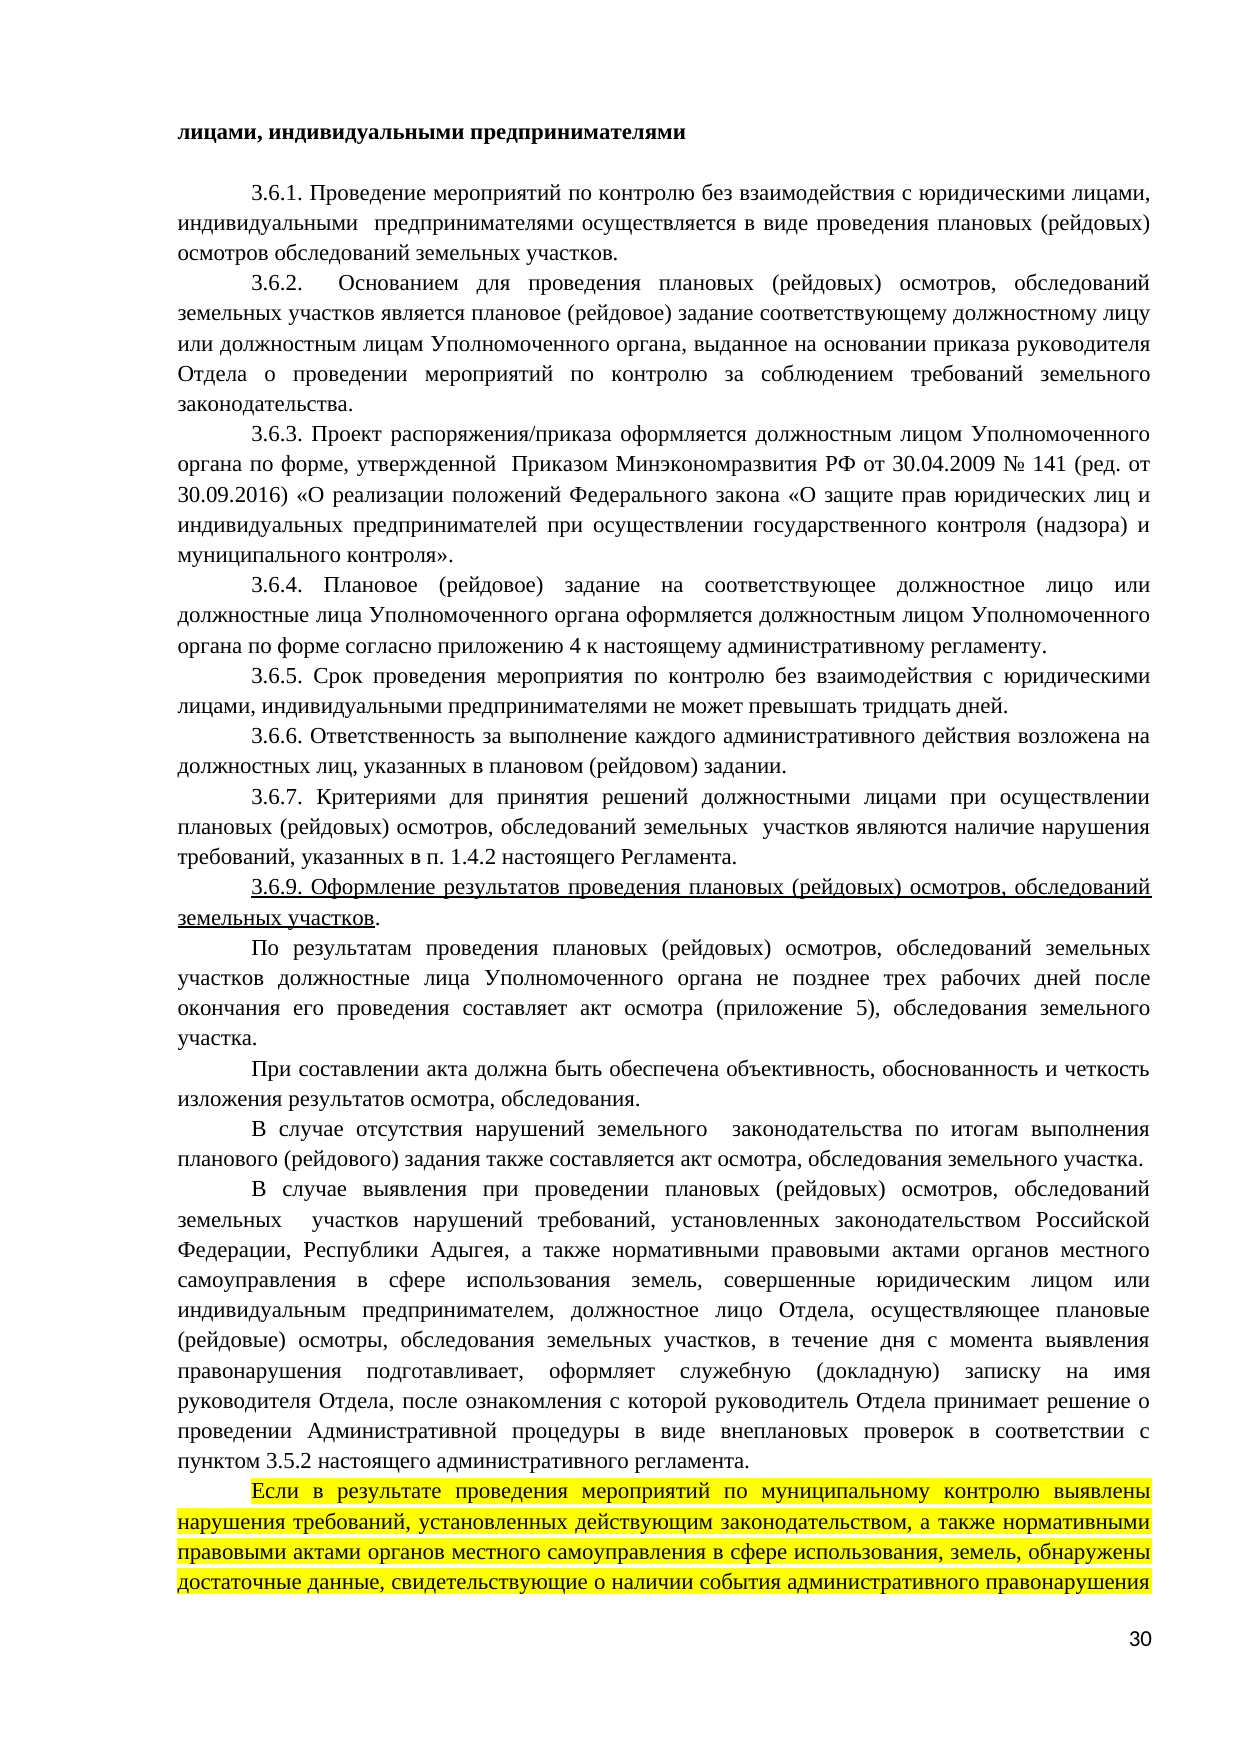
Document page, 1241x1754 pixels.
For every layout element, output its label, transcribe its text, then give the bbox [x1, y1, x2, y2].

text В случае отсутствия нарушений земельного законодательства по итогам выполнения планового (рейдового) задания также составляется акт осмотра, обследования земельного участка. [177, 1115, 1152, 1172]
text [177, 1477, 1152, 1508]
text 3.6.7. Критериями для принятия решений должностными лицами при осуществлении плановых (рейдовых) осмотров, обследований земельных участков являются наличие нарушения требований, указанных в п. 1.4.2 настоящего Регламента. [177, 783, 1152, 869]
text 3.6.2. Основанием для проведения плановых (рейдовых) осмотров, обследований земельных участков является плановое (рейдовое) задание соответствующему должностному лицу или должностным лицам Уполномоченного органа, выданное на основании приказа руководителя Отдела о проведении мероприятий по контролю за соблюдением требований земельного законодательства. [177, 269, 1152, 416]
text 3.6.1. Проведение мероприятий по контролю без взаимодействия с юридическими лицами, индивидуальными предпринимателями осуществляется в виде проведения плановых (рейдовых) осмотров обследований земельных участков. [177, 178, 1152, 265]
text 3.6.9. Оформление результатов проведения плановых (рейдовых) осмотров, обследований земельных участков. [177, 873, 1152, 930]
text 3.6.3. Проект распоряжения/приказа оформляется должностным лицом Уполномоченного органа по форме, утвержденной Приказом Минэкономразвития РФ от 30.04.2009 № 141 (ред. от 30.09.2016) «О реализации положений Федерального закона «О защите прав юридических лиц и индивидуальных предпринимателей при осуществлении государственного контроля (надзора) и муниципального контроля». [177, 420, 1152, 567]
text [177, 118, 1152, 144]
text В случае выявления при проведении плановых (рейдовых) осмотров, обследований земельных участков нарушений требований, установленных законодательством Российской Федерации, Республики Адыгея, а также нормативными правовыми актами органов местного самоуправления в сфере использования земель, совершенные юридическим лицом или индивидуальным предпринимателем, должностное лицо Отдела, осуществляющее плановые (рейдовые) осмотры, обследования земельных участков, в течение дня с момента выявления правонарушения подготавливает, оформляет служебную (докладную) записку на имя руководителя Отдела, после ознакомления с которой руководитель Отдела принимает решение о проведении Административной процедуры в виде внеплановых проверок в соответствии с пунктом 3.5.2 настоящего административного регламента. [177, 1175, 1152, 1474]
text 3.6.6. Ответственность за выполнение каждого административного действия возложена на должностных лиц, указанных в плановом (рейдовом) задании. [177, 722, 1152, 779]
text 3.6.4. Плановое (рейдовое) задание на соответствующее должностное лицо или должностные лица Уполномоченного органа оформляется должностным лицом Уполномоченного органа по форме согласно приложению 4 к настоящему административному регламенту. [177, 571, 1152, 658]
text По результатам проведения плановых (рейдовых) осмотров, обследований земельных участков должностные лица Уполномоченного органа не позднее трех рабочих дней после окончания его проведения составляет акт осмотра (приложение 5), обследования земельного участка. [177, 934, 1152, 1051]
text 3.6.5. Срок проведения мероприятия по контролю без взаимодействия с юридическими лицами, индивидуальными предпринимателями не может превышать тридцать дней. [177, 662, 1152, 718]
text При составлении акта должна быть обеспечена объективность, обоснованность и четкость изложения результатов осмотра, обследования. [177, 1054, 1152, 1111]
